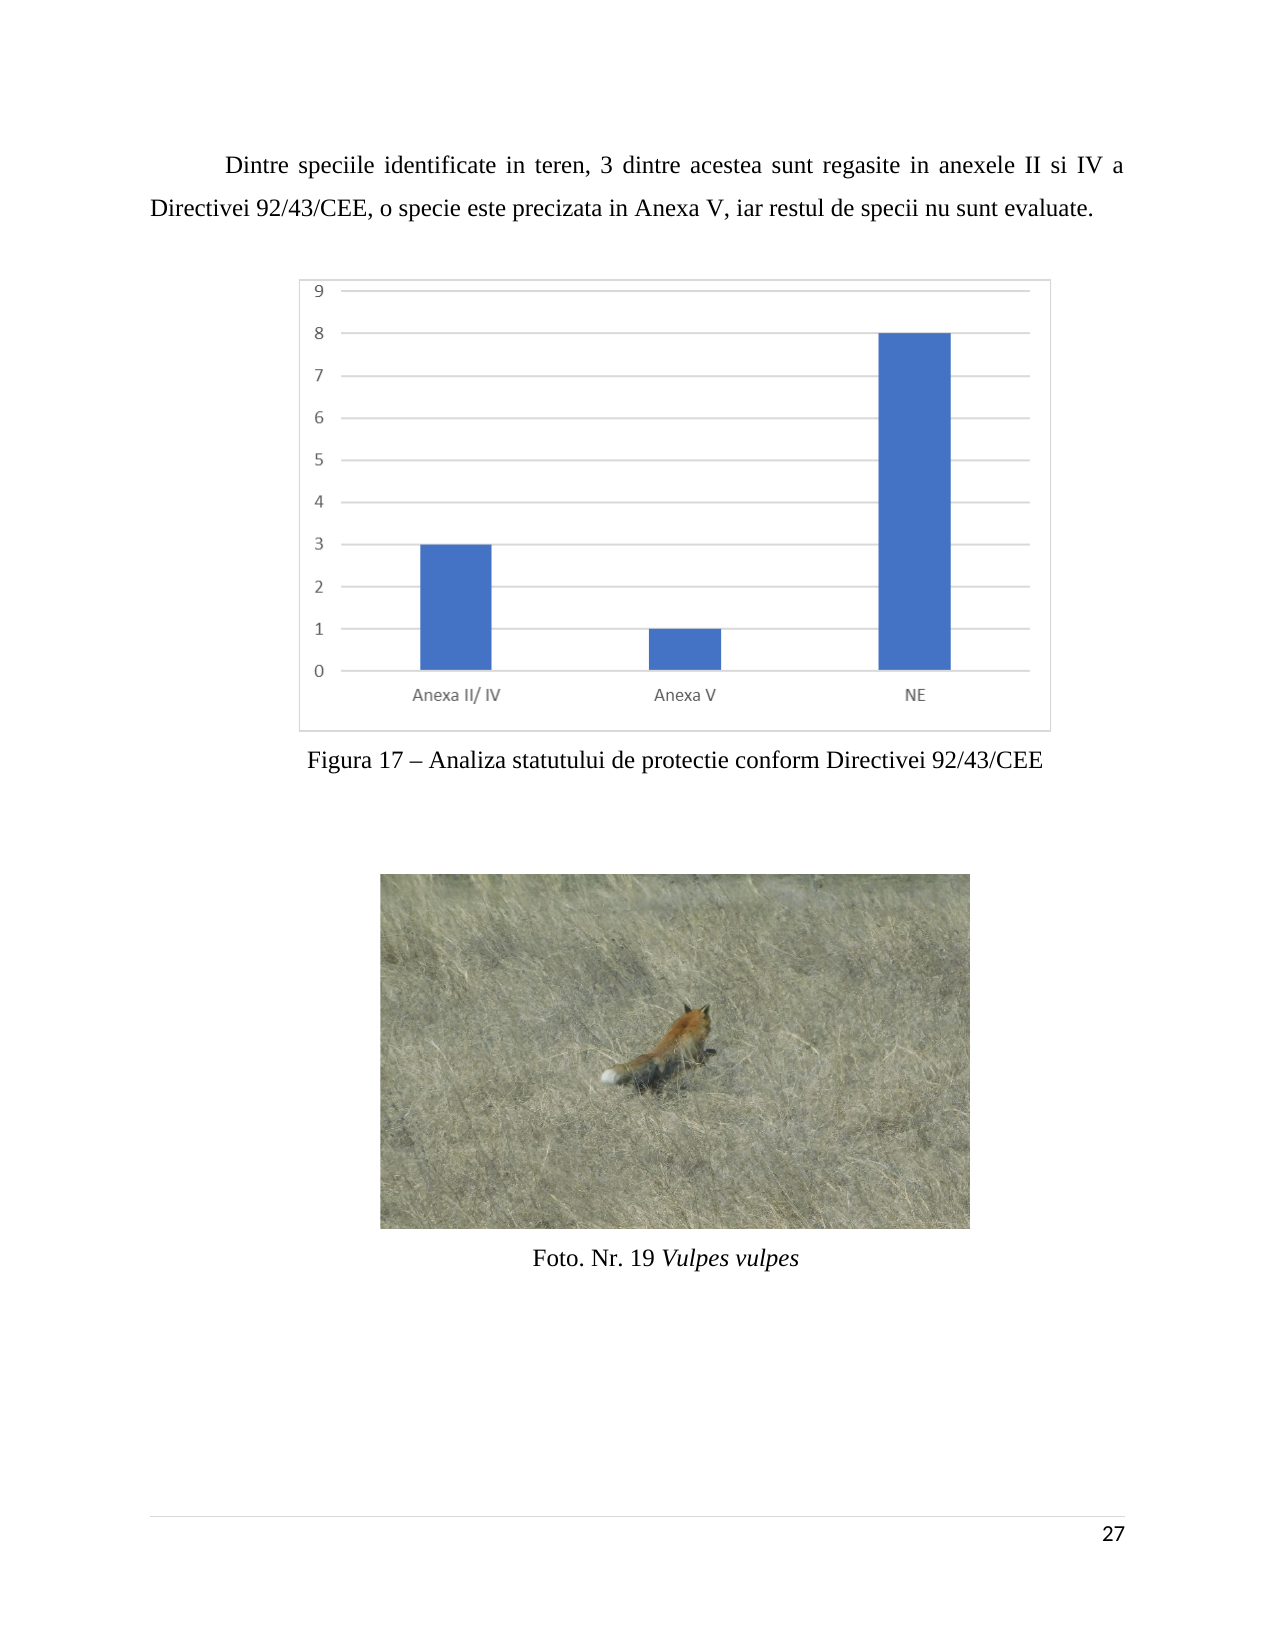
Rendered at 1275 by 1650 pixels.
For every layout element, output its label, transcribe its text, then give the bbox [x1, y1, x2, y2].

text Dintre speciile identificate in teren, 3 dintre acestea sunt regasite in anexele II si IV a Directivei 92/43/CEE, o specie este precizata in Anexa V, iar restul de specii nu sunt evaluate. [150, 150, 1125, 222]
picture [298, 279, 1052, 732]
text Figura 17 – Analiza statutului de protectie conform Directivei 92/43/CEE [150, 745, 1125, 774]
text Foto. Nr. 19 Vulpes vulpes [150, 1243, 1125, 1272]
picture [380, 874, 970, 1229]
